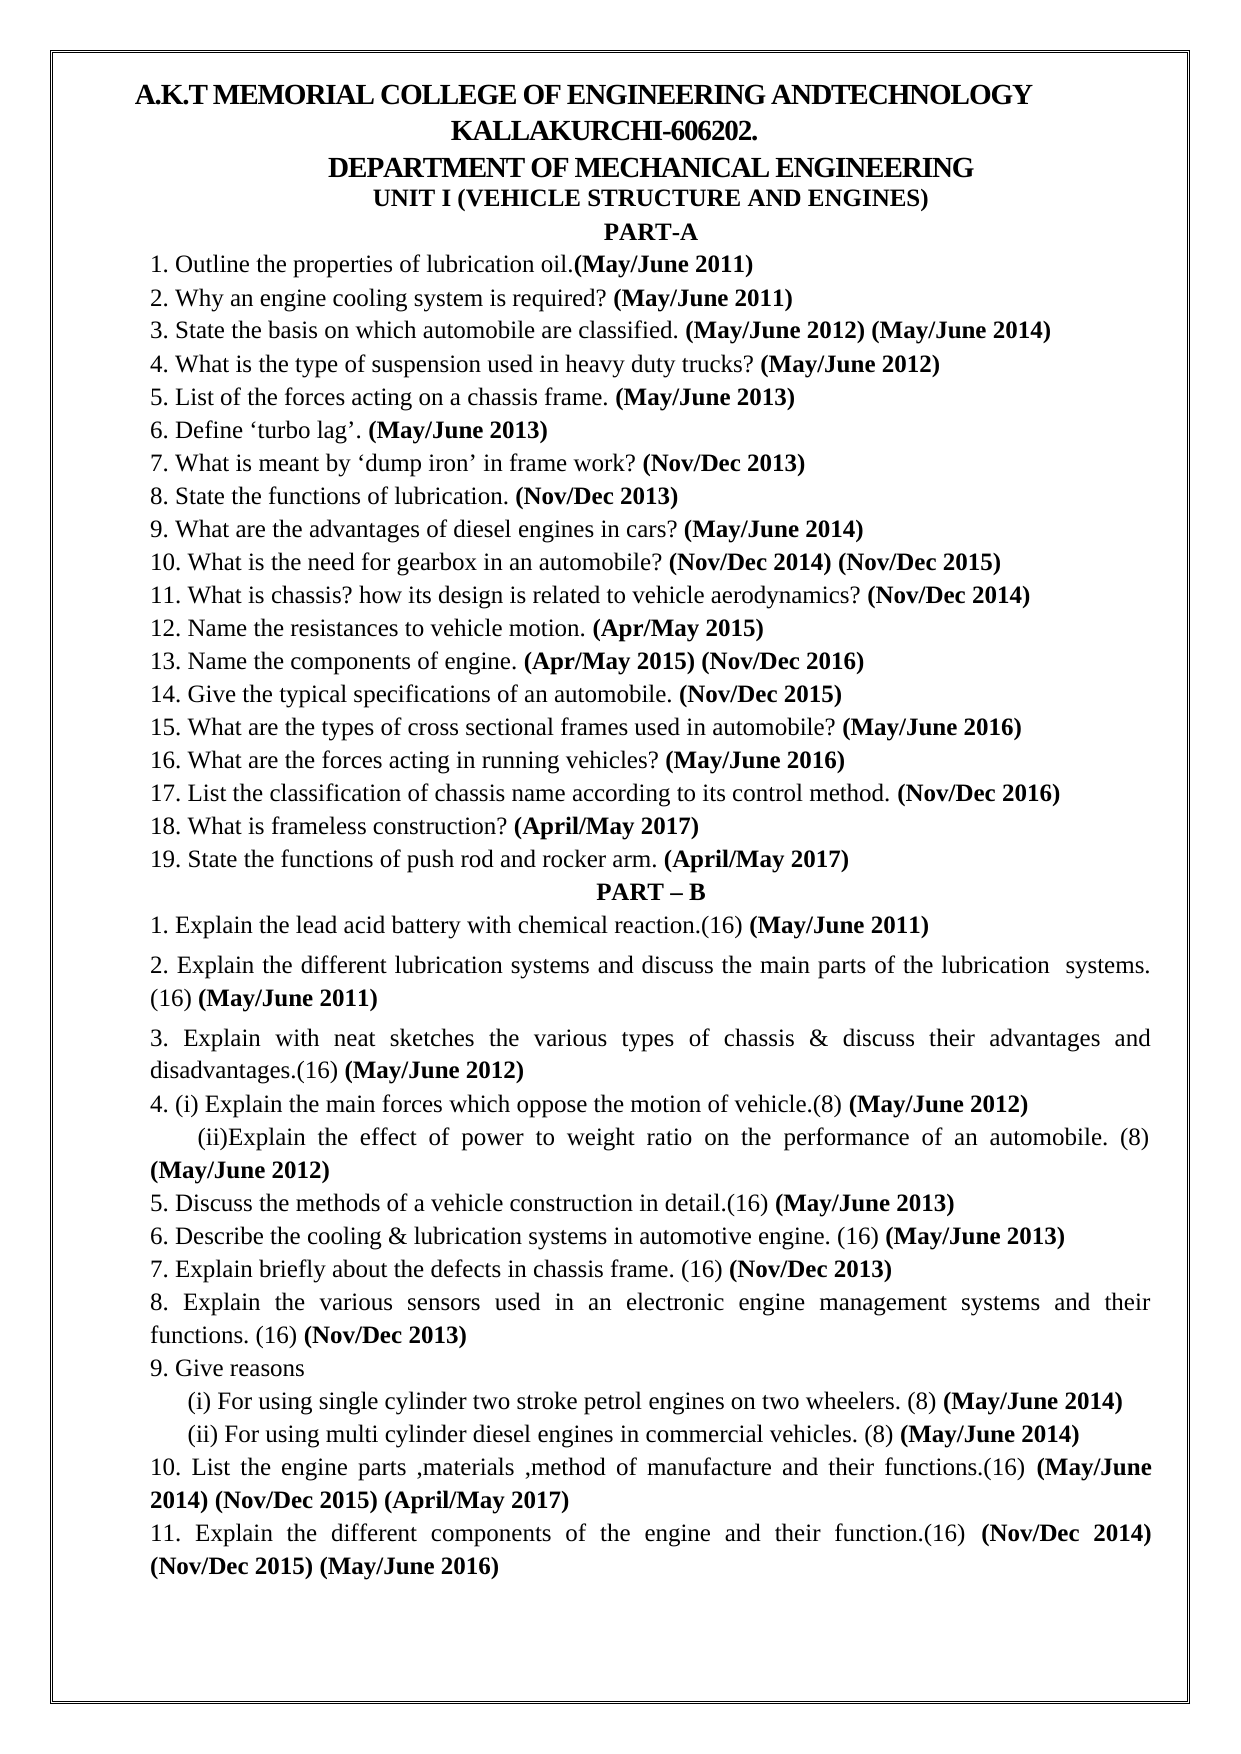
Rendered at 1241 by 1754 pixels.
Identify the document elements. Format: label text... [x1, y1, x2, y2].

text 14. Give the typical specifications of an automobile. (Nov/Dec 2015) [150, 679, 1152, 708]
text 10. What is the need for gearbox in an automobile? (Nov/Dec 2014) (Nov/Dec 2015) [150, 547, 1152, 576]
text 5. Discuss the methods of a vehicle construction in detail.(16) (May/June 2013) [150, 1188, 1152, 1216]
text 16. What are the forces acting in running vehicles? (May/June 2016) [150, 745, 1152, 774]
text 1. Explain the lead acid battery with chemical reaction.(16) (May/June 2011) [150, 910, 1152, 939]
text 6. Define ‘turbo lag’. (May/June 2013) [150, 415, 1152, 443]
text 1. Outline the properties of lubrication oil.(May/June 2011) [150, 249, 1152, 278]
text 3. State the basis on which automobile are classified. (May/June 2012) (May/June 2014) [150, 316, 1152, 344]
text 13. Name the components of engine. (Apr/May 2015) (Nov/Dec 2016) [150, 646, 1152, 674]
text PART – B [150, 877, 1152, 906]
text 4. (i) Explain the main forces which oppose the motion of vehicle.(8) (May/June 2012) [150, 1089, 1152, 1117]
text 2. Explain the different lubrication systems and discuss the main parts of the lubrication systems. (16) (May/June 2011) [150, 950, 1152, 1012]
text 11. Explain the different components of the engine and their function.(16) (Nov/Dec 2014) (Nov/Dec 2015) (May/June 2016) [150, 1518, 1152, 1580]
text (i) For using single cylinder two stroke petrol engines on two wheelers. (8) (May/June 2014) [150, 1386, 1152, 1414]
text DEPARTMENT OF MECHANICAL ENGINEERING [150, 150, 1092, 183]
text 7. What is meant by ‘dump iron’ in frame work? (Nov/Dec 2013) [150, 448, 1152, 476]
text 3. Explain with neat sketches the various types of chassis & discuss their advantages and disadvantages.(16) (May/June 2012) [150, 1023, 1152, 1084]
text 8. Explain the various sensors used in an electronic engine management systems and their functions. (16) (Nov/Dec 2013) [150, 1287, 1152, 1348]
text A.K.T MEMORIAL COLLEGE OF ENGINEERING ANDTECHNOLOGY [76, 77, 1092, 110]
text 9. Give reasons [150, 1353, 1152, 1382]
text 7. Explain briefly about the defects in chassis frame. (16) (Nov/Dec 2013) [150, 1254, 1152, 1282]
text 5. List of the forces acting on a chassis frame. (May/June 2013) [150, 382, 1152, 410]
text 18. What is frameless construction? (April/May 2017) [150, 811, 1152, 840]
text 8. State the functions of lubrication. (Nov/Dec 2013) [150, 481, 1152, 509]
text 17. List the classification of chassis name according to its control method. (Nov/Dec 2016) [150, 778, 1152, 807]
text 6. Describe the cooling & lubrication systems in automotive engine. (16) (May/June 2013) [150, 1221, 1152, 1249]
text 2. Why an engine cooling system is required? (May/June 2011) [150, 283, 1152, 311]
text 12. Name the resistances to vehicle motion. (Apr/May 2015) [150, 613, 1152, 642]
text 19. State the functions of push rod and rocker arm. (April/May 2017) [150, 844, 1152, 873]
text (ii) For using multi cylinder diesel engines in commercial vehicles. (8) (May/June 2014) [150, 1419, 1152, 1448]
text 15. What are the types of cross sectional frames used in automobile? (May/June 2016) [150, 712, 1152, 741]
text 9. What are the advantages of diesel engines in cars? (May/June 2014) [150, 514, 1152, 542]
text KALLAKURCHI-606202. [150, 113, 1092, 147]
text 11. What is chassis? how its design is related to vehicle aerodynamics? (Nov/Dec 2014) [150, 580, 1152, 608]
text UNIT I (VEHICLE STRUCTURE AND ENGINES) [150, 183, 1152, 212]
text PART-A [150, 217, 1152, 245]
text 10. List the engine parts ,materials ,method of manufacture and their functions.(16) (May/June 2014) (Nov/Dec 2015) (April/May 2017) [150, 1452, 1152, 1514]
text (ii)Explain the effect of power to weight ratio on the performance of an automobile. (8) (May/June 2012) [150, 1122, 1152, 1183]
text 4. What is the type of suspension used in heavy duty trucks? (May/June 2012) [150, 349, 1152, 377]
